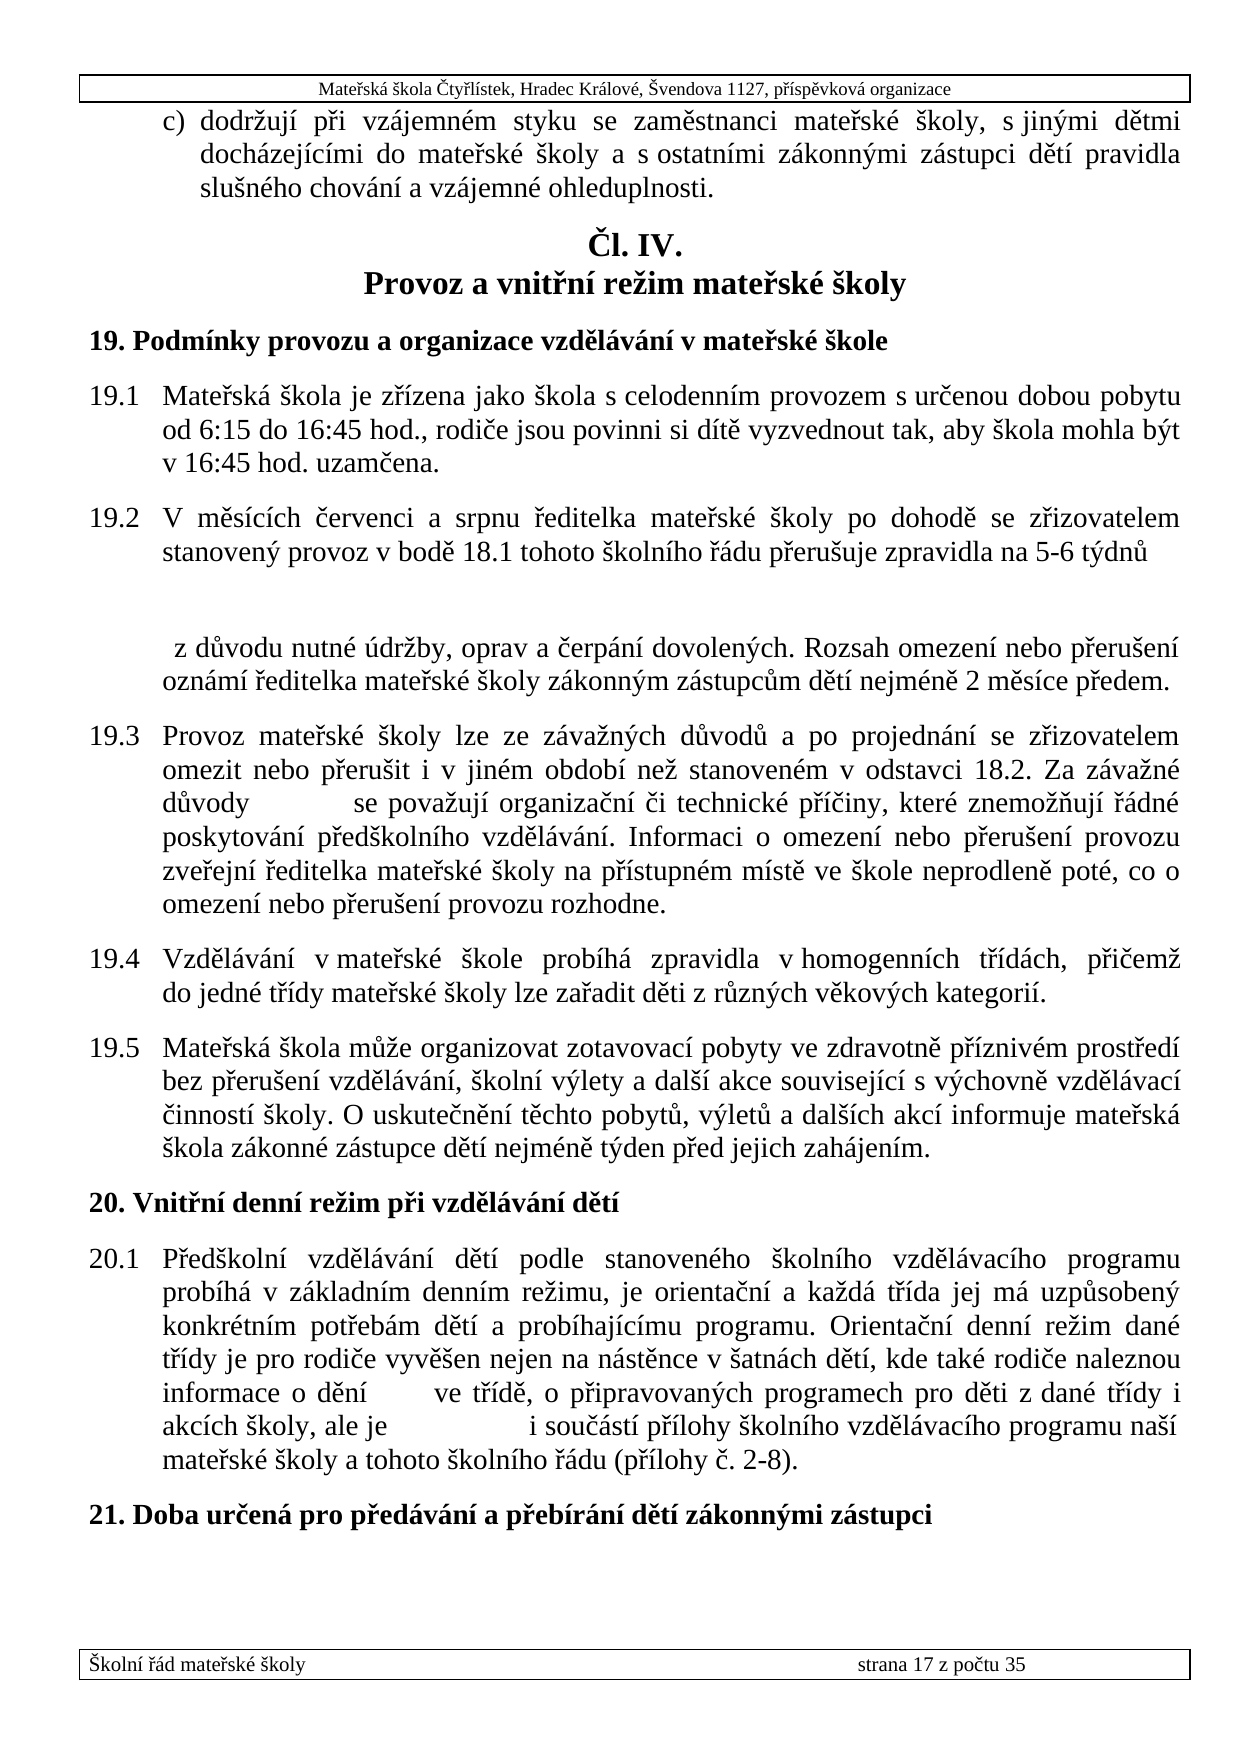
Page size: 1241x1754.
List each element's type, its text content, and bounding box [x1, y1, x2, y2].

text Čl. IV. [89, 225, 1181, 263]
list dodržují při vzájemném styku se zaměstnanci mateřské školy, s jinými dětmi docházejícími do mateřské školy a s ostatními zákonnými zástupci dětí pravidla slušného chování a vzájemné ohleduplnosti. [162, 103, 1181, 203]
text 19. Podmínky provozu a organizace vzdělávání v mateřské škole [89, 323, 1181, 357]
text 19.5 Mateřská škola může organizovat zotavovací pobyty ve zdravotně příznivém prostředí bez přerušení vzdělávání, školní výlety a další akce související s výchovně vzdělávací činností školy. O uskutečnění těchto pobytů, výletů a dalších akcí informuje mateřská škola zákonné zástupce dětí nejméně týden před jejich zahájením. [89, 1030, 1181, 1164]
text 20. Vnitřní denní režim při vzdělávání dětí [89, 1186, 1181, 1219]
text 19.3 Provoz mateřské školy lze ze závažných důvodů a po projednání se zřizovatelem omezit nebo přerušit i v jiném období než stanoveném v odstavci 18.2. Za závažné důvody se považují organizační či technické příčiny, které znemožňují řádné poskytování předškolního vzdělávání. Informaci o omezení nebo přerušení provozu zveřejní ředitelka mateřské školy na přístupném místě ve škole neprodleně poté, co o omezení nebo přerušení provozu rozhodne. [89, 718, 1181, 920]
text z důvodu nutné údržby, oprav a čerpání dovolených. Rozsah omezení nebo přerušení oznámí ředitelka mateřské školy zákonným zástupcům dětí nejméně 2 měsíce předem. [89, 630, 1181, 697]
text 19.4 Vzdělávání v mateřské škole probíhá zpravidla v homogenních třídách, přičemž do jedné třídy mateřské školy lze zařadit děti z různých věkových kategorií. [89, 941, 1181, 1008]
text 19.1 Mateřská škola je zřízena jako škola s celodenním provozem s určenou dobou pobytu od 6:15 do 16:45 hod., rodiče jsou povinni si dítě vyzvednout tak, aby škola mohla být v 16:45 hod. uzamčena. [89, 378, 1181, 479]
text 19.2 V měsících červenci a srpnu ředitelka mateřské školy po dohodě se zřizovatelem stanovený provoz v bodě 18.1 tohoto školního řádu přerušuje zpravidla na 5-6 týdnů [89, 500, 1181, 567]
text 20.1 Předškolní vzdělávání dětí podle stanoveného školního vzdělávacího programu probíhá v základním denním režimu, je orientační a každá třída jej má uzpůsobený konkrétním potřebám dětí a probíhajícímu programu. Orientační denní režim dané třídy je pro rodiče vyvěšen nejen na nástěnce v šatnách dětí, kde také rodiče naleznou informace o dění ve třídě, o připravovaných programech pro děti z dané třídy i akcích školy, ale je i součástí přílohy školního vzdělávacího programu naší mateřské školy a tohoto školního řádu (přílohy č. 2-8). [89, 1241, 1181, 1476]
text Provoz a vnitřní režim mateřské školy [89, 263, 1181, 302]
text 21. Doba určená pro předávání a přebírání dětí zákonnými zástupci [89, 1497, 1181, 1531]
